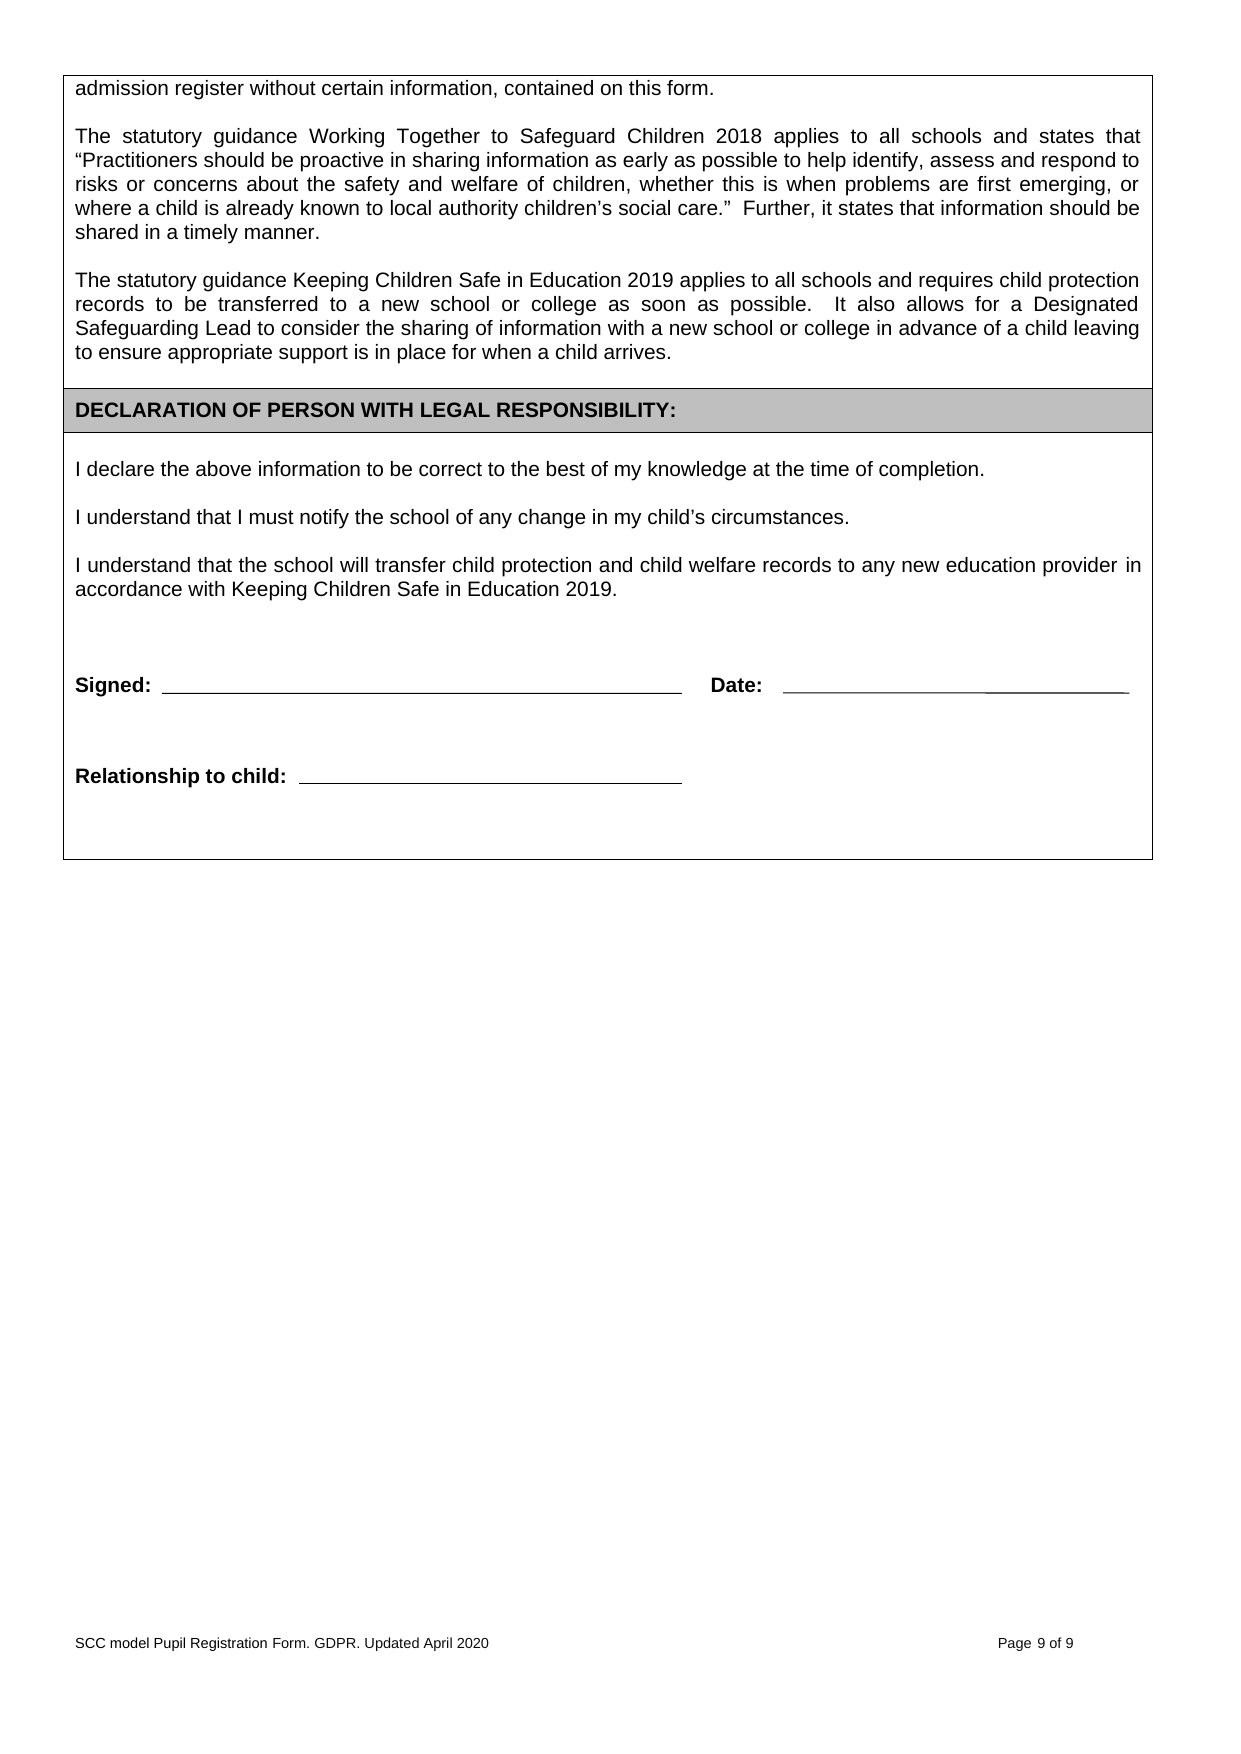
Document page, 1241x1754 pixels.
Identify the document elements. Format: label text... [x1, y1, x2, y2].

table_cell DECLARATION OF PERSON WITH LEGAL RESPONSIBILITY: [64, 389, 1152, 432]
table_cell I declare the above information to be correct to the best of my knowledge at the time of completion. I understand that I must notify the school of any change in my child’s circumstances. I understand that the school will transfer child protection and child welfare records to any new education provider in accordance with Keeping Children Safe in Education 2019. Signed: Date: Relationship to child: [64, 433, 1152, 859]
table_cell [64, 76, 1152, 387]
